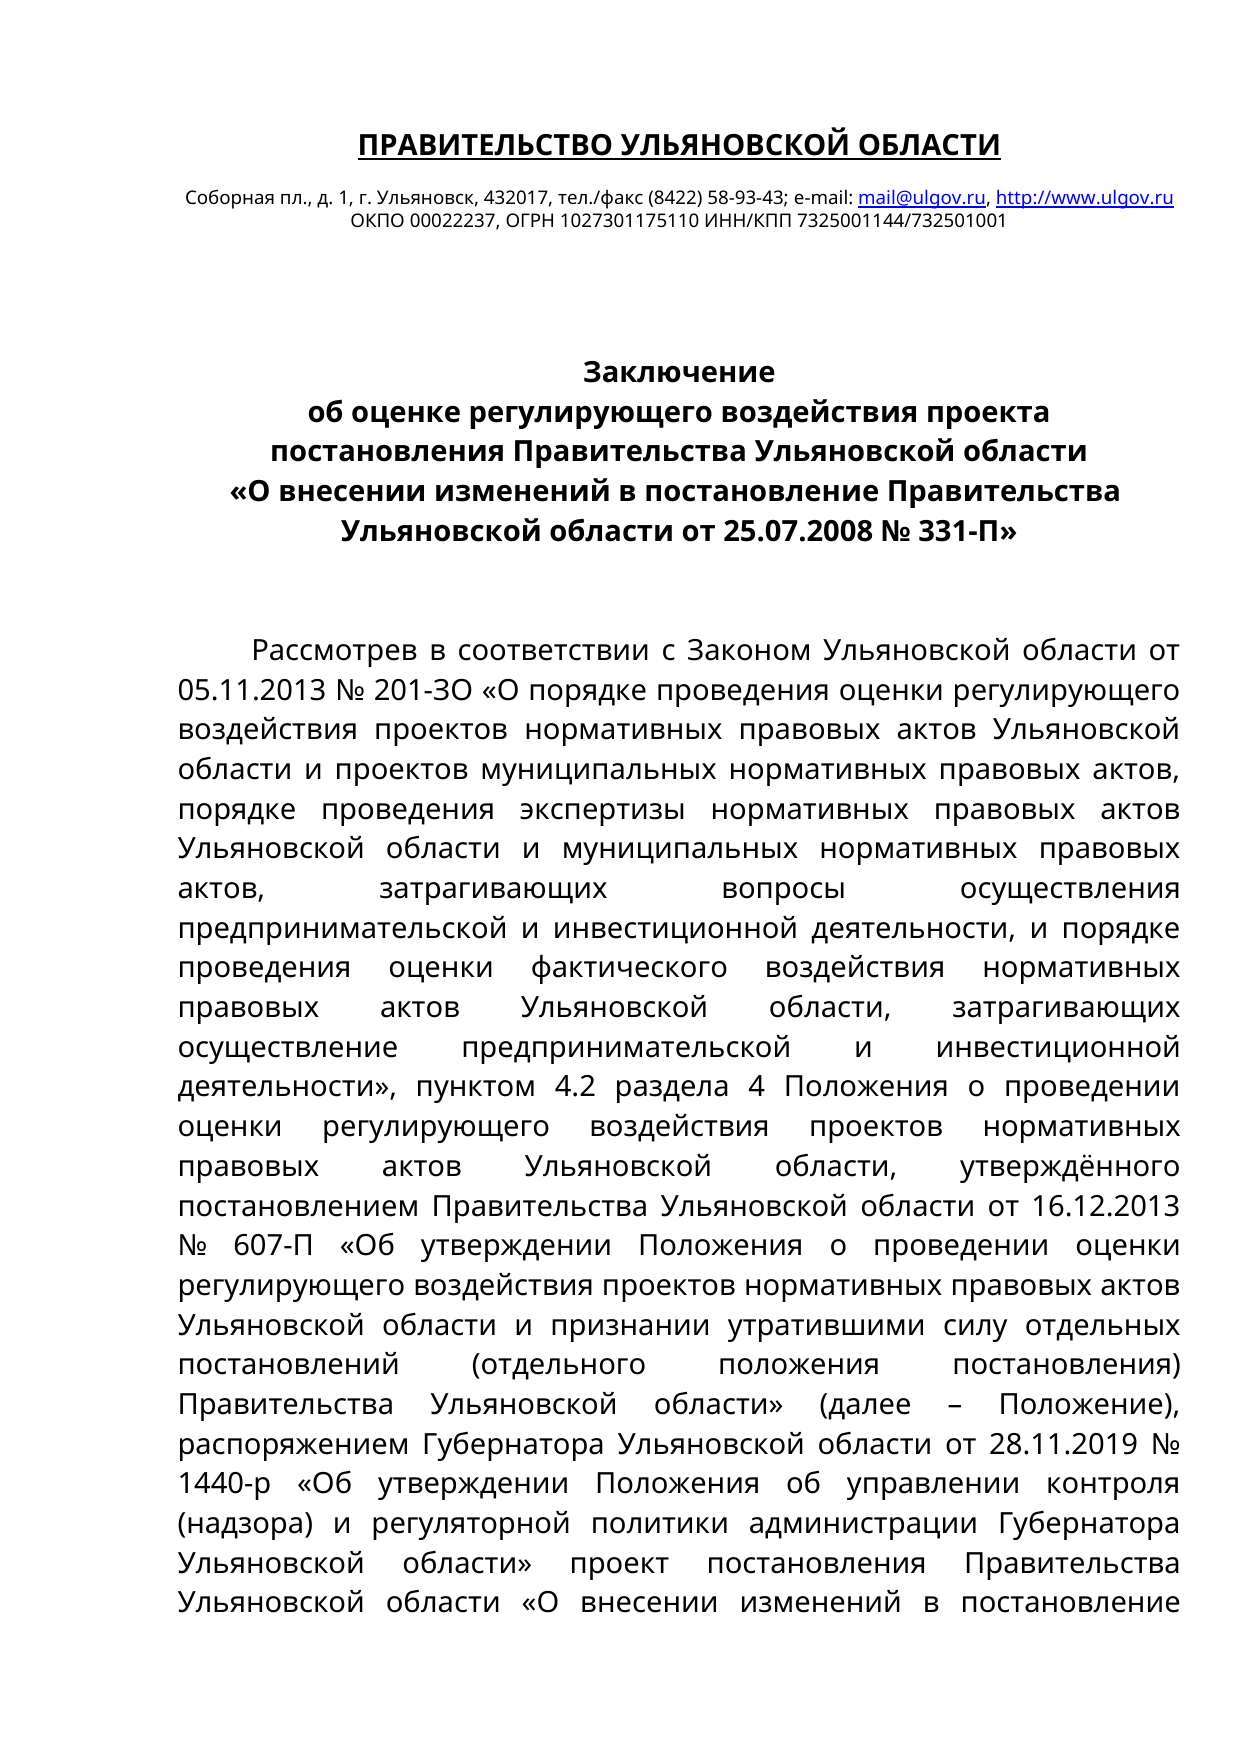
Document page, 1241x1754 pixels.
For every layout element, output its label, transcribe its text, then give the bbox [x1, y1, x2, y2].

text об оценке регулирующего воздействия проекта [177, 391, 1181, 431]
text «О внесении изменений в постановление Правительства Ульяновской области от 25.07.2008 № 331-П» [177, 470, 1181, 550]
text Соборная пл., д. 1, г. Ульяновск, 432017, тел./факс (8422) 58-93-43; e-mail: mail@ulgov.ru, http://www.ulgov.ru [177, 186, 1181, 209]
text Заключение [177, 351, 1181, 391]
text ПРАВИТЕЛЬСТВО УЛЬЯНОВСКОЙ ОБЛАСТИ [177, 124, 1181, 164]
text постановления Правительства Ульяновской области [177, 431, 1181, 470]
text ОКПО 00022237, ОГРН 1027301175110 ИНН/КПП 7325001144/732501001 [177, 209, 1181, 232]
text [177, 629, 1181, 1621]
